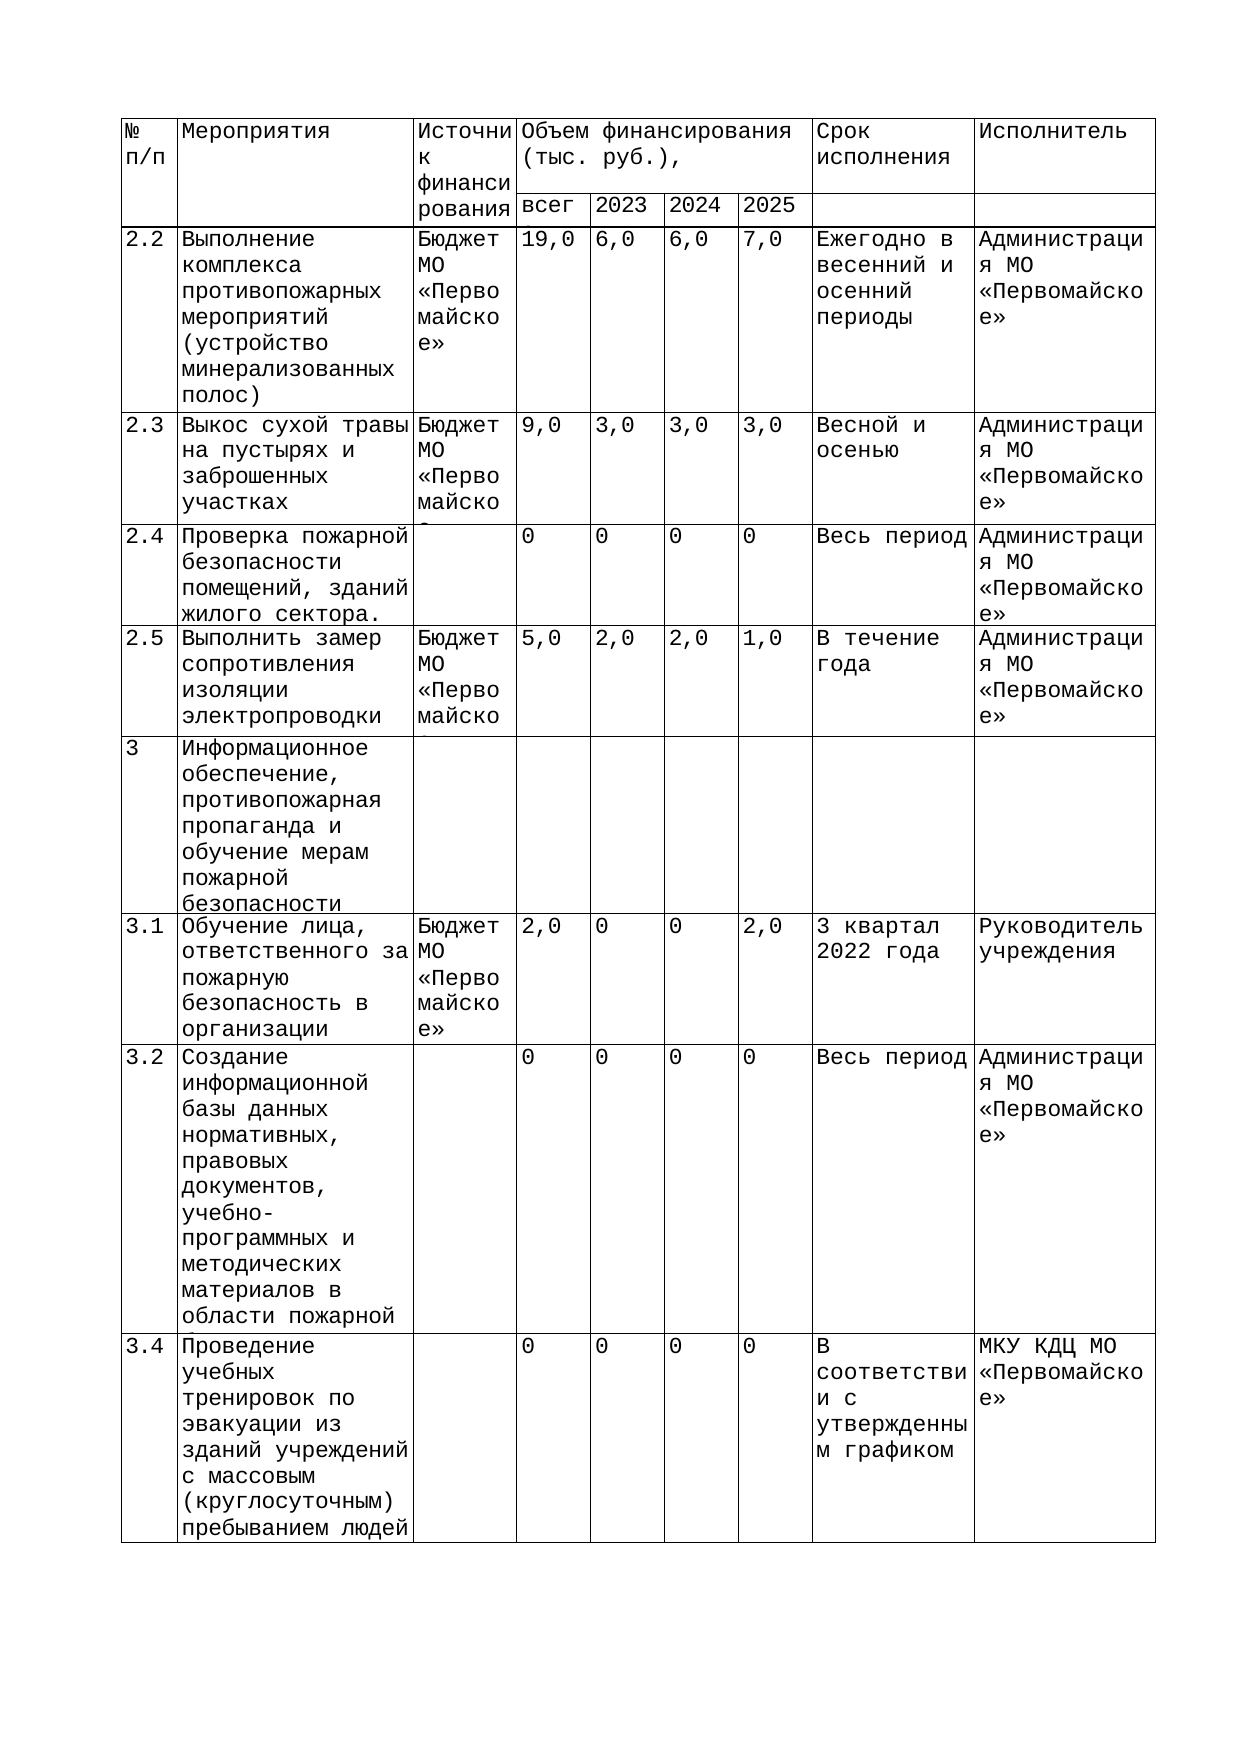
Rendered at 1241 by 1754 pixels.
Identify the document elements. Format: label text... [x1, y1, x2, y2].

table_cell 2.2 [122, 228, 177, 412]
table_cell 0 [665, 914, 738, 1044]
table_cell Проведение учебных тренировок по эвакуации из зданий учреждений с массовым (круглосуточным) пребыванием людей [178, 1334, 413, 1542]
table_cell Бюджет МО «Первомайское» [414, 228, 516, 412]
table_cell 3 квартал 2022 года [813, 914, 974, 1044]
table_cell 3,0 [591, 413, 664, 524]
table_cell Бюджет МО «Первомайское» [414, 413, 516, 524]
table_header Объем финансирования (тыс. руб.), [517, 119, 812, 192]
table_cell Ежегодно в весенний и осенний периоды [813, 228, 974, 412]
table_cell 0 [591, 525, 664, 625]
table_cell Проверка пожарной безопасности помещений, зданий жилого сектора. [178, 525, 413, 625]
table_cell 2,0 [591, 626, 664, 736]
table_cell Создание информационной базы данных нормативных, правовых документов, учебно-программных и методических материалов в области пожарной безопасности [178, 1045, 413, 1333]
table_cell 3.4 [122, 1334, 177, 1542]
table_cell [414, 1045, 516, 1333]
table_cell [975, 737, 1155, 913]
table_cell Бюджет МО «Первомайское» [414, 914, 516, 1044]
table_cell Администрация МО «Первомайское» [975, 413, 1155, 524]
table_cell 3.1 [122, 914, 177, 1044]
table_cell [813, 737, 974, 913]
table_cell Руководитель учреждения [975, 914, 1155, 1044]
table_cell 2.5 [122, 626, 177, 736]
table_cell В соответствии с утвержденным графиком [813, 1334, 974, 1542]
table_cell 2025 [739, 194, 812, 226]
table_cell Весной и осенью [813, 413, 974, 524]
table_cell 0 [665, 1334, 738, 1542]
table_cell 0 [739, 525, 812, 625]
table_header Источник финансирования [414, 119, 516, 226]
table_cell Весь период [813, 525, 974, 625]
table_cell Выполнение комплекса противопожарных мероприятий (устройство минерализованных полос) [178, 228, 413, 412]
table_cell [975, 194, 1155, 226]
table_cell [414, 737, 516, 913]
table_cell 3,0 [739, 413, 812, 524]
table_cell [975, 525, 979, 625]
table_cell 2024 [665, 194, 738, 226]
table_cell 5,0 [517, 626, 590, 736]
table_cell 2,0 [739, 914, 812, 1044]
table_cell 2.4 [122, 525, 177, 625]
table_cell 2,0 [665, 626, 738, 736]
table_cell Весь период [813, 1045, 974, 1333]
table_cell МКУ КДЦ МО «Первомайское» [975, 1334, 1155, 1542]
table_cell 2023 [591, 194, 664, 226]
table_cell 0 [517, 1045, 590, 1333]
table_cell Выкос сухой травы на пустырях и заброшенных участках [178, 413, 413, 524]
table_cell [591, 737, 664, 913]
table_cell 1,0 [739, 626, 812, 736]
table_cell 0 [591, 1045, 664, 1333]
table_cell Выполнить замер сопротивления изоляции электропроводки [178, 626, 413, 736]
table_cell Администрация МО «Первомайское» [975, 1045, 1155, 1333]
table_cell 9,0 [517, 413, 590, 524]
table_cell 0 [591, 914, 664, 1044]
table_cell Бюджет МО «Первомайское» [414, 626, 516, 736]
table_cell Информационное обеспечение, противопожарная пропаганда и обучение мерам пожарной безопасности [178, 737, 413, 913]
table_cell 0 [739, 1334, 812, 1542]
table_cell 0 [517, 525, 590, 625]
table_cell Администрация МО «Первомайское» [975, 626, 1155, 736]
table_cell Обучение лица, ответственного за пожарную безопасность в организации [178, 914, 413, 1044]
table_cell [414, 1334, 516, 1542]
table_cell Администрация МО «Первомайское» [975, 228, 1155, 412]
table_cell 6,0 [591, 228, 664, 412]
table_header Срок исполнения [813, 119, 974, 192]
table_cell 7,0 [739, 228, 812, 412]
table_cell 6,0 [665, 228, 738, 412]
table_cell В течение года [813, 626, 974, 736]
table_cell 3 [122, 737, 177, 913]
table_header Мероприятия [178, 119, 413, 226]
table_cell 3.2 [122, 1045, 177, 1333]
table_cell [517, 737, 590, 913]
table_header № п/п [122, 119, 177, 226]
table_header Исполнитель [975, 119, 1155, 192]
table_cell [414, 525, 516, 625]
table_cell 0 [739, 1045, 812, 1333]
table_cell 19,0 [517, 228, 590, 412]
table_cell [813, 194, 974, 226]
table_cell 2.3 [122, 413, 177, 524]
table_cell [739, 737, 812, 913]
table_cell 0 [665, 1045, 738, 1333]
table_cell 0 [665, 525, 738, 625]
table_cell 0 [517, 1334, 590, 1542]
table_cell 2,0 [517, 914, 590, 1044]
table_cell 3,0 [665, 413, 738, 524]
table_cell 0 [591, 1334, 664, 1542]
table_cell [665, 737, 738, 913]
